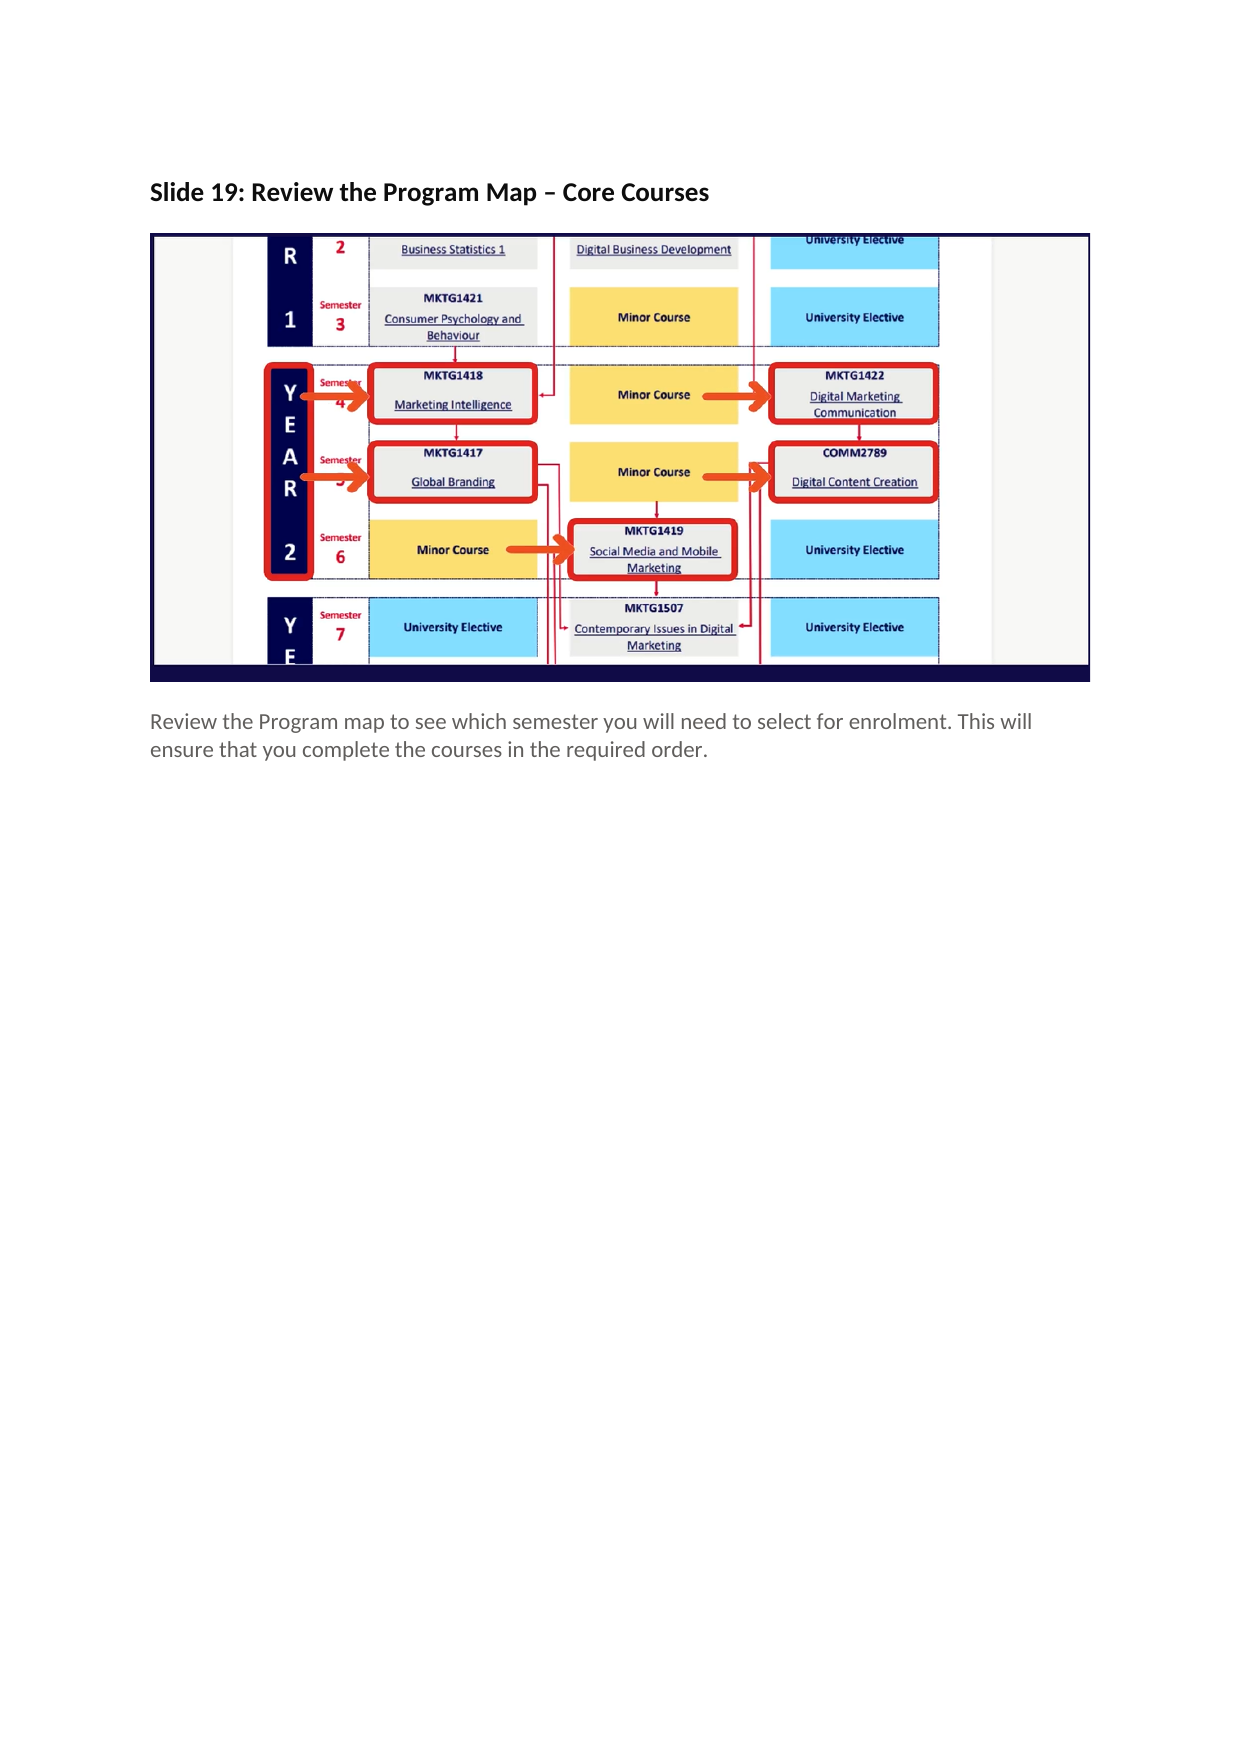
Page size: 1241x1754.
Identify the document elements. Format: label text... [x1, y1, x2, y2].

subtitle Slide 19: Review the Program Map – Core Courses [150, 175, 1090, 208]
text Review the Program map to see which semester you will need to select for enrolment. This will ensure that you complete the courses in the required order. [150, 707, 1090, 763]
picture [150, 233, 1091, 682]
